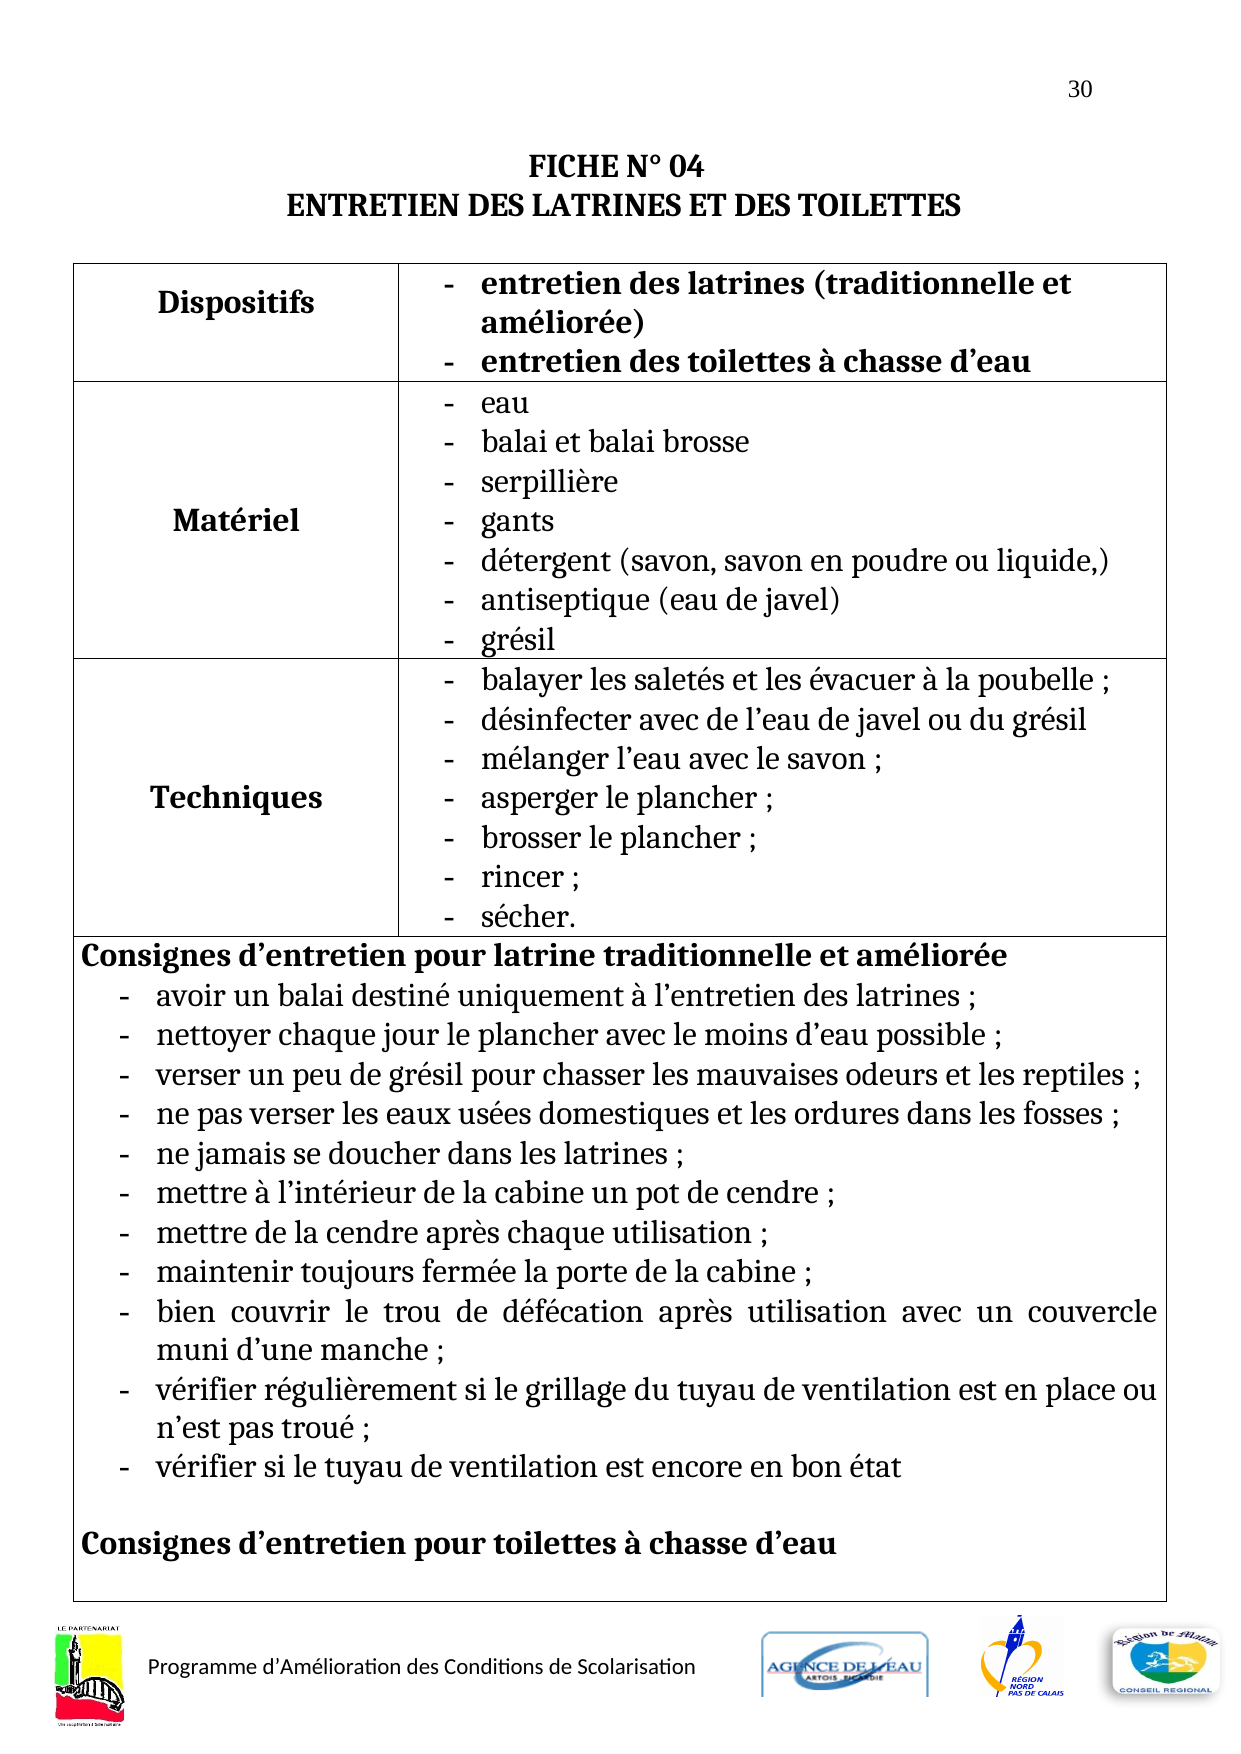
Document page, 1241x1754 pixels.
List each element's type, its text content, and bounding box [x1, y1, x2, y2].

picture [981, 1615, 1064, 1697]
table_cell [74, 937, 1166, 1601]
picture [760, 1628, 929, 1697]
table_cell eau balai et balai brosse serpillière gants détergent (savon, savon en poudre ou liquide,) antiseptique (eau de javel) grésil [399, 382, 1166, 658]
table_cell Techniques [74, 659, 398, 936]
table_cell balayer les saletés et les évacuer à la poubelle ; désinfecter avec de l’eau de javel ou du grésil mélanger l’eau avec le savon ; asperger le plancher ; brosser le plancher ; rincer ; sécher. [399, 659, 1166, 936]
picture [1112, 1628, 1220, 1694]
picture [54, 1624, 125, 1728]
table_header entretien des latrines (traditionnelle et améliorée) entretien des toilettes à chasse d’eau [399, 264, 1166, 381]
text ENTRETIEN DES LATRINES ET DES TOILETTES [148, 186, 1093, 224]
table_cell Matériel [74, 382, 398, 658]
table_header Dispositifs [74, 264, 398, 381]
text FICHE N° 04 [148, 148, 1093, 186]
